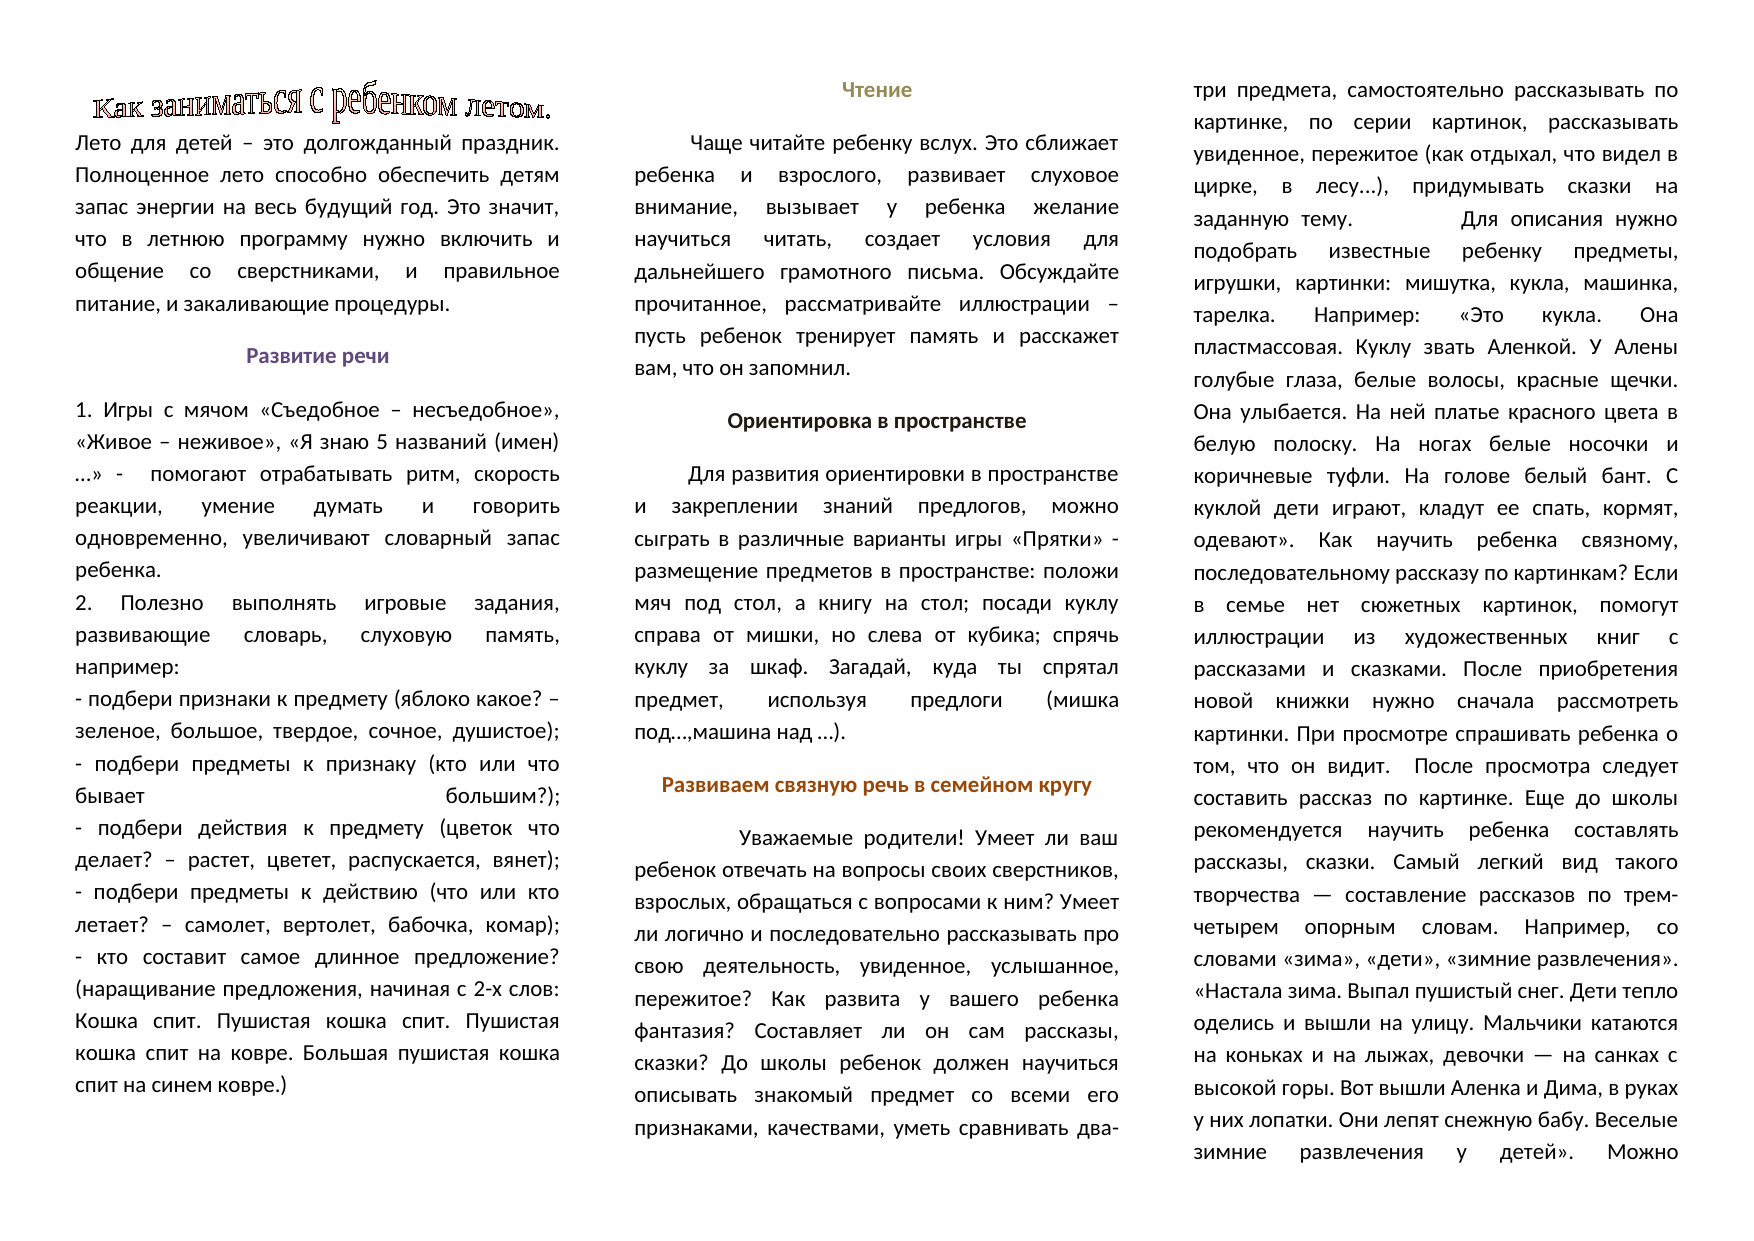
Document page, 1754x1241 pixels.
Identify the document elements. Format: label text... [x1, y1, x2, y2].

text Ориентировка в пространстве [634, 406, 1119, 434]
text Развитие речи [75, 342, 560, 370]
text Чтение [634, 75, 1119, 103]
text Для развития ориентировки в пространстве и закреплении знаний предлогов, можно сыграть в различные варианты игры «Прятки» - размещение предметов в пространстве: положи мяч под стол, а книгу на стол; посади куклу справа от мишки, но слева от кубика; спрячь куклу за шкаф. Загадай, куда ты спрятал предмет, используя предлоги (мишка под…,машина над …). [634, 459, 1119, 745]
text Чаще читайте ребенку вслух. Это сближает ребенка и взрослого, развивает слуховое внимание, вызывает у ребенка желание научиться читать, создает условия для дальнейшего грамотного письма. Обсуждайте прочитанное, рассматривайте иллюстрации – пусть ребенок тренирует память и расскажет вам, что он запомнил. [634, 128, 1119, 381]
text 1. Игры с мячом «Съедобное – несъедобное», «Живое – неживое», «Я знаю 5 названий (имен) …» - помогают отрабатывать ритм, скорость реакции, умение думать и говорить одновременно, увеличивают словарный запас ребенка. 2. Полезно выполнять игровые задания, развивающие словарь, слуховую память, например: - подбери признаки к предмету (яблоко какое? – зеленое, большое, твердое, сочное, душистое); - подбери предметы к признаку (кто или что бывает большим?); - подбери действия к предмету (цветок что делает? – растет, цветет, распускается, вянет); - подбери предметы к действию (что или кто летает? – самолет, вертолет, бабочка, комар); - кто составит самое длинное предложение? (наращивание предложения, начиная с 2-х слов: Кошка спит. Пушистая кошка спит. Пушистая кошка спит на ковре. Большая пушистая кошка спит на синем ковре.) [75, 395, 560, 1099]
text Развиваем связную речь в семейном кругу [634, 770, 1119, 798]
text Лето для детей – это долгожданный праздник. Полноценное лето способно обеспечить детям запас энергии на весь будущий год. Это значит, что в летнюю программу нужно включить и общение со сверстниками, и правильное питание, и закаливающие процедуры. [75, 75, 560, 317]
